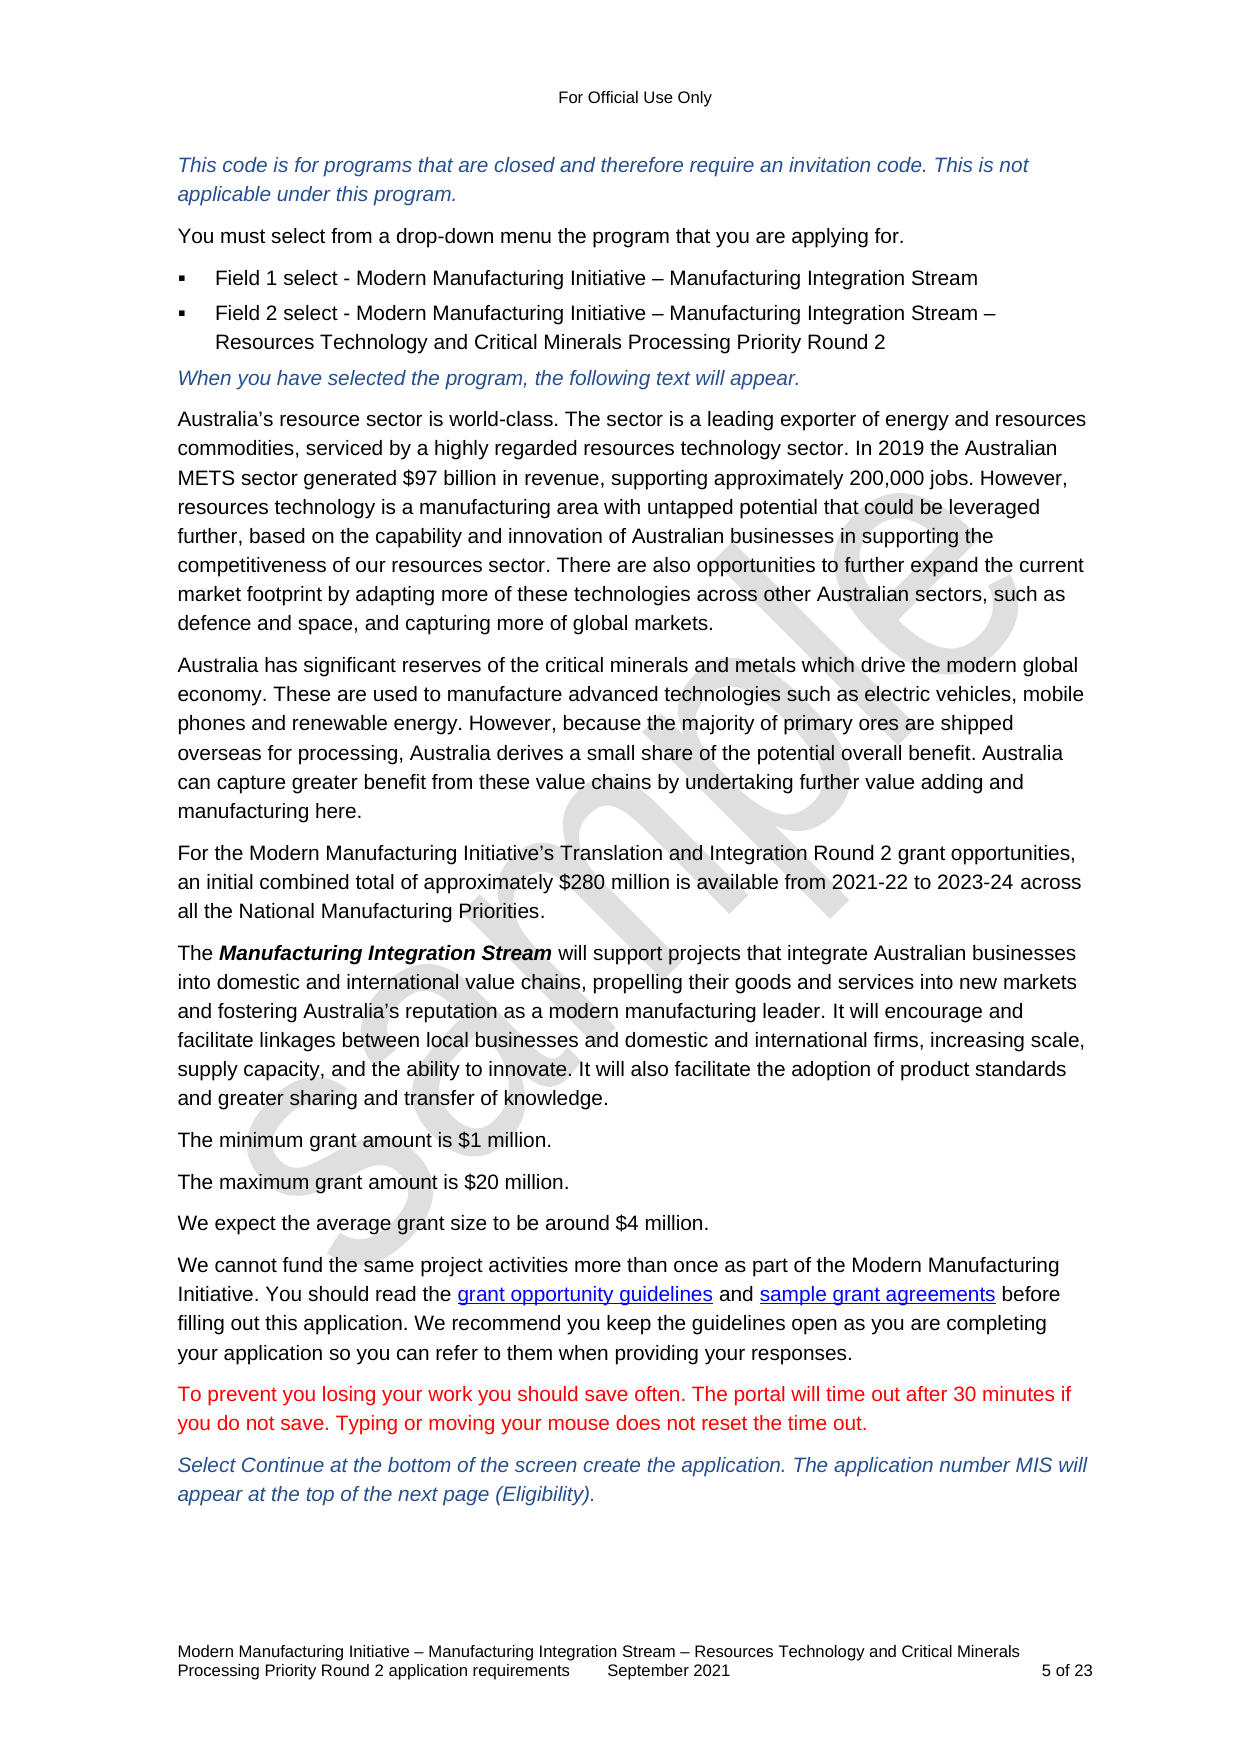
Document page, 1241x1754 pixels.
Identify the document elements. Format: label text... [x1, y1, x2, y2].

text Australia has significant reserves of the critical minerals and metals which drive the modern global economy. These are used to manufacture advanced technologies such as electric vehicles, mobile phones and renewable energy. However, because the majority of primary ores are shipped overseas for processing, Australia derives a small share of the potential overall benefit. Australia can capture greater benefit from these value chains by undertaking further value adding and manufacturing here. [177, 648, 1092, 823]
text When you have selected the program, the following text will appear. [177, 360, 1092, 389]
text We expect the average grant size to be around $4 million. [177, 1206, 1092, 1235]
text The minimum grant amount is $1 million. [177, 1123, 1092, 1152]
text This code is for programs that are closed and therefore require an invitation code. This is not applicable under this program. [177, 148, 1092, 206]
text To prevent you losing your work you should save often. The portal will time out after 30 minutes if you do not save. Typing or moving your mouse does not reset the time out. [177, 1377, 1092, 1435]
text Australia’s resource sector is world-class. The sector is a leading exporter of energy and resources commodities, serviced by a highly regarded resources technology sector. In 2019 the Australian METS sector generated $97 billion in revenue, supporting approximately 200,000 jobs. However, resources technology is a manufacturing area with untapped potential that could be leveraged further, based on the capability and innovation of Australian businesses in supporting the competitiveness of our resources sector. There are also opportunities to further expand the current market footprint by adapting more of these technologies across other Australian sectors, such as defence and space, and capturing more of global markets. [177, 402, 1092, 635]
list Field 2 select - Modern Manufacturing Initiative – Manufacturing Integration Stream – Resources Technology and Critical Minerals Processing Priority Round 2 [177, 296, 1092, 354]
text Select Continue at the bottom of the screen create the application. The application number MIS will appear at the top of the next page (Eligibility). [177, 1448, 1092, 1506]
text The Manufacturing Integration Stream will support projects that integrate Australian businesses into domestic and international value chains, propelling their goods and services into new markets and fostering Australia’s reputation as a modern manufacturing leader. It will encourage and facilitate linkages between local businesses and domestic and international firms, increasing scale, supply capacity, and the ability to innovate. It will also facilitate the adoption of product standards and greater sharing and transfer of knowledge. [177, 935, 1092, 1110]
text You must select from a drop-down menu the program that you are applying for. [177, 218, 1092, 248]
text The maximum grant amount is $20 million. [177, 1164, 1092, 1193]
list Field 1 select - Modern Manufacturing Initiative – Manufacturing Integration Stream [177, 260, 1092, 289]
text We cannot fund the same project activities more than once as part of the Modern Manufacturing Initiative. You should read the grant opportunity guidelines and sample grant agreements before filling out this application. We recommend you keep the guidelines open as you are completing your application so you can refer to them when providing your responses. [177, 1248, 1092, 1364]
text For the Modern Manufacturing Initiative’s Translation and Integration Round 2 grant opportunities, an initial combined total of approximately $280 million is available from 2021-22 to 2023-24 across all the National Manufacturing Priorities. [177, 835, 1092, 923]
